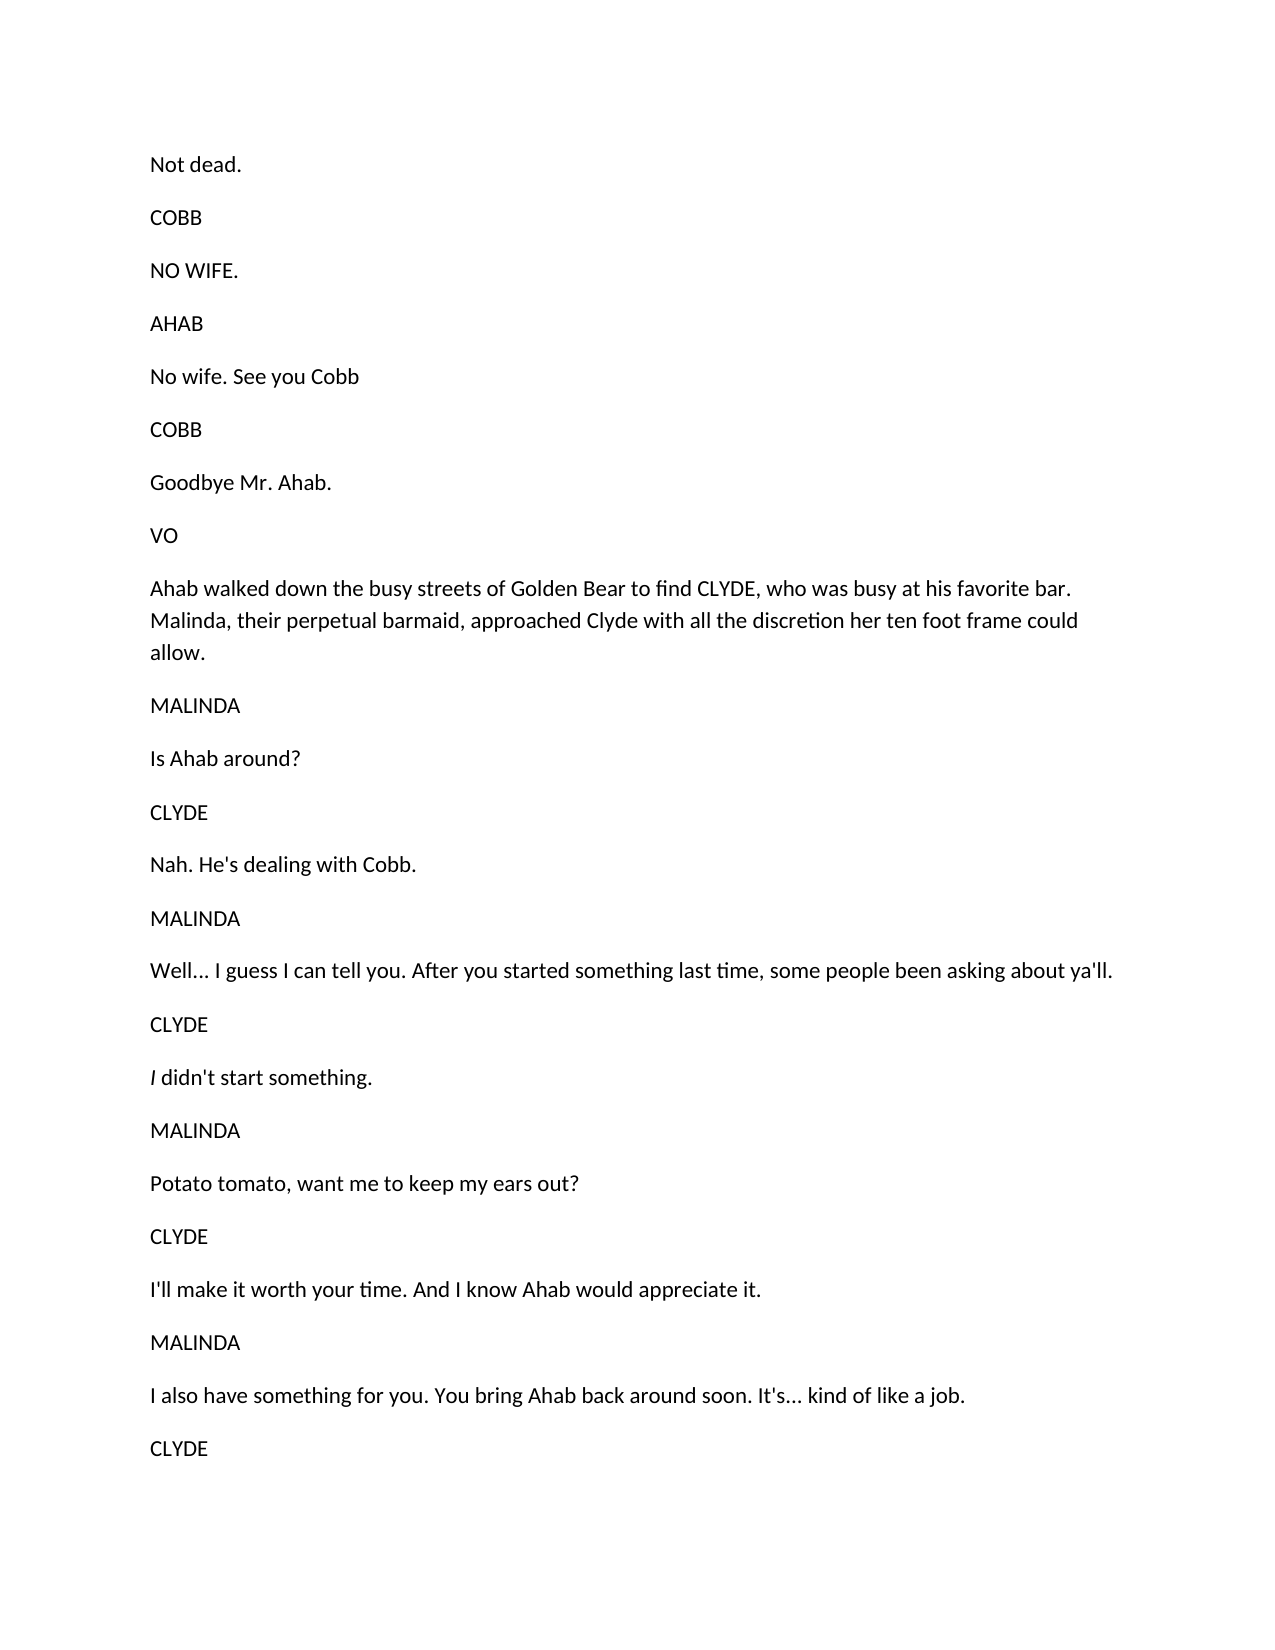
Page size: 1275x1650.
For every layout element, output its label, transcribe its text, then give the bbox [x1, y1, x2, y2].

text Nah. He's dealing with Cobb. [150, 851, 1125, 879]
text I also have something for you. You bring Ahab back around soon. It's... kind of like a job. [150, 1381, 1125, 1409]
text MALINDA [150, 1116, 1125, 1144]
text Ahab walked down the busy streets of Golden Bear to find CLYDE, who was busy at his favorite bar. Malinda, their perpetual barmaid, approached Clyde with all the discretion her ten foot frame could allow. [150, 574, 1125, 667]
text Is Ahab around? [150, 744, 1125, 773]
text NO WIFE. [150, 256, 1125, 284]
text Well... I guess I can tell you. After you started something last time, some people been asking about ya'll. [150, 957, 1125, 985]
text AHAB [150, 309, 1125, 337]
text I'll make it worth your time. And I know Ahab would appreciate it. [150, 1275, 1125, 1303]
text Goodbye Mr. Ahab. [150, 468, 1125, 496]
text COBB [150, 203, 1125, 231]
text CLYDE [150, 1010, 1125, 1038]
text Not dead. [150, 150, 1125, 178]
text CLYDE [150, 798, 1125, 826]
text No wife. See you Cobb [150, 362, 1125, 390]
text MALINDA [150, 904, 1125, 932]
text Potato tomato, want me to keep my ears out? [150, 1169, 1125, 1197]
text CLYDE [150, 1222, 1125, 1250]
text MALINDA [150, 1328, 1125, 1356]
text CLYDE [150, 1434, 1125, 1462]
text COBB [150, 415, 1125, 443]
text I didn't start something. [150, 1063, 1125, 1091]
text VO [150, 521, 1125, 549]
text MALINDA [150, 692, 1125, 719]
